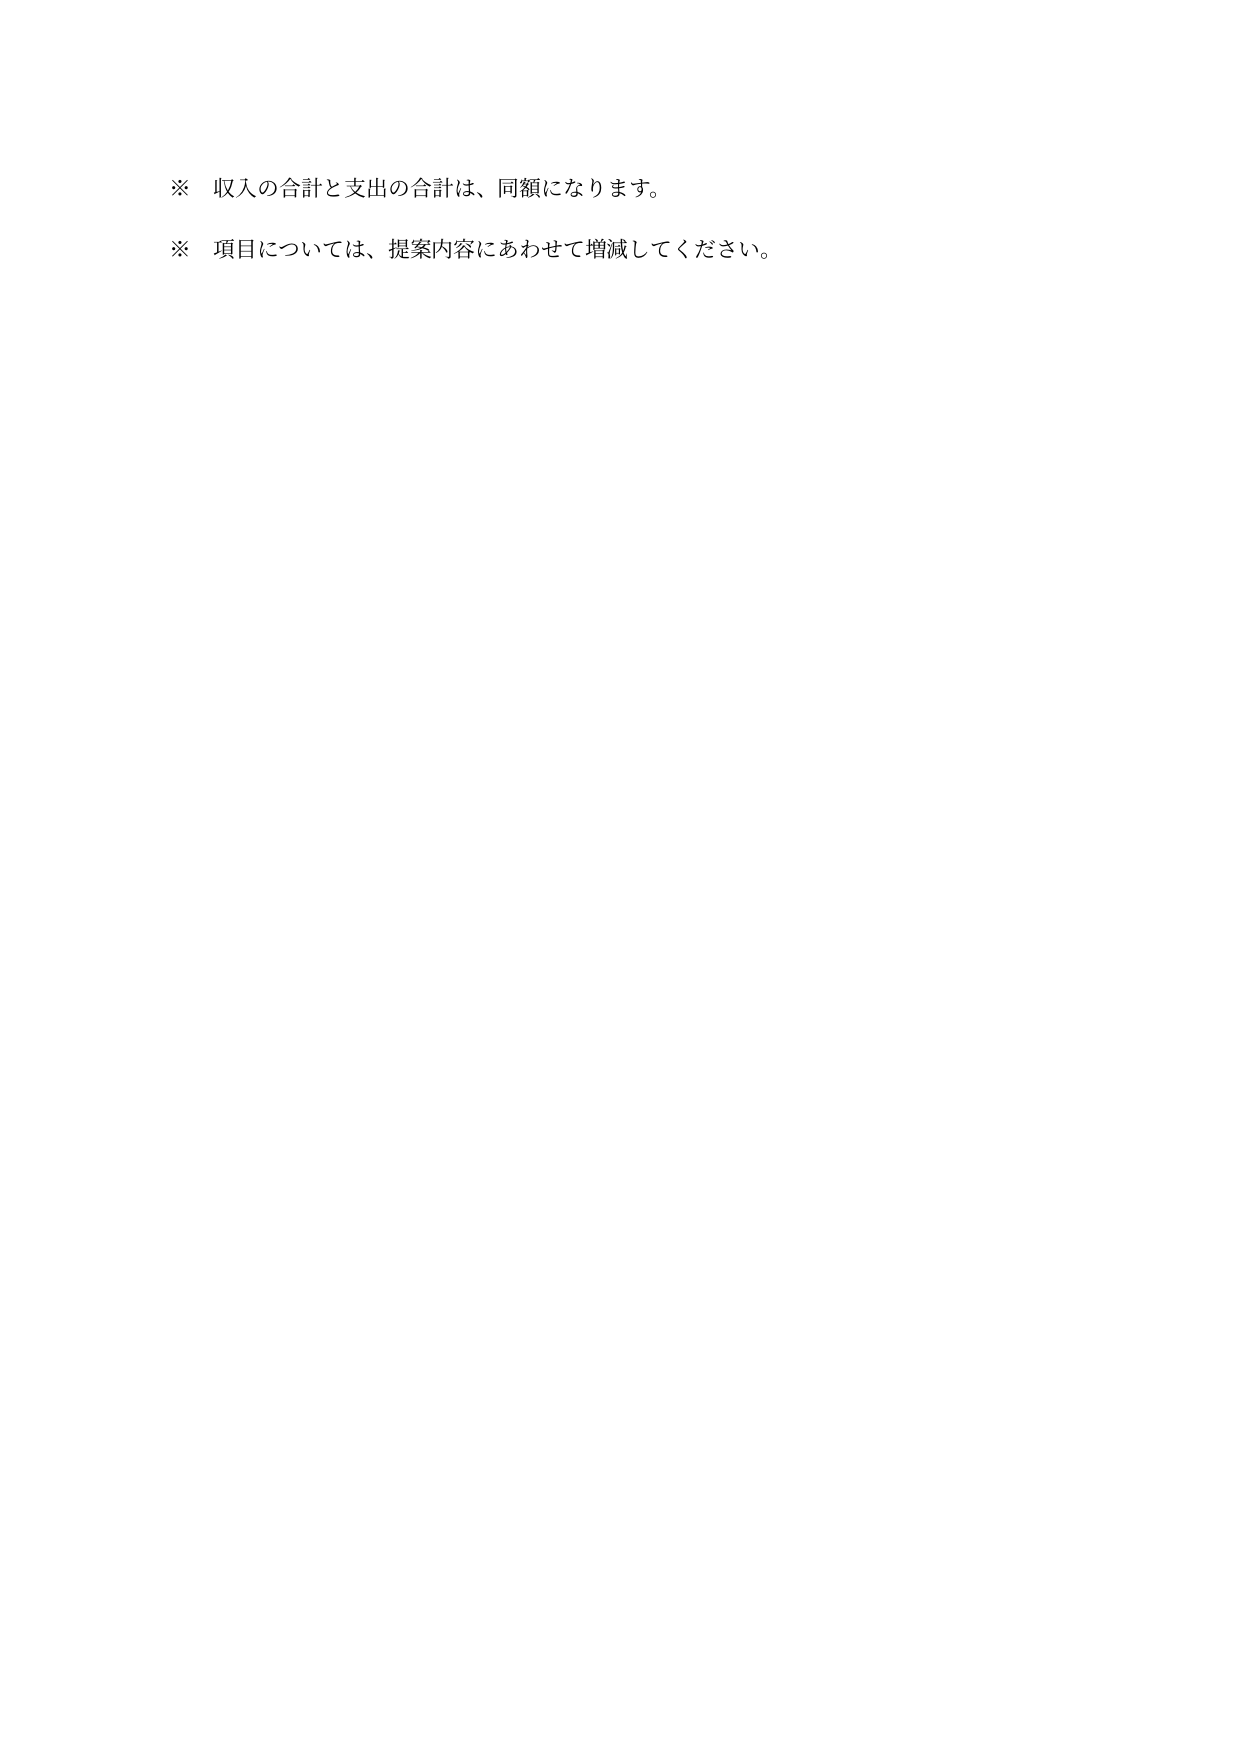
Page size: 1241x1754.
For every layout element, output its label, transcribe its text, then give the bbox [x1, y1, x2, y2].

text ※ 収入の合計と支出の合計は、同額になります。 [148, 157, 1092, 218]
text ※ 項目については、提案内容にあわせて増減してください。 [148, 218, 1092, 278]
